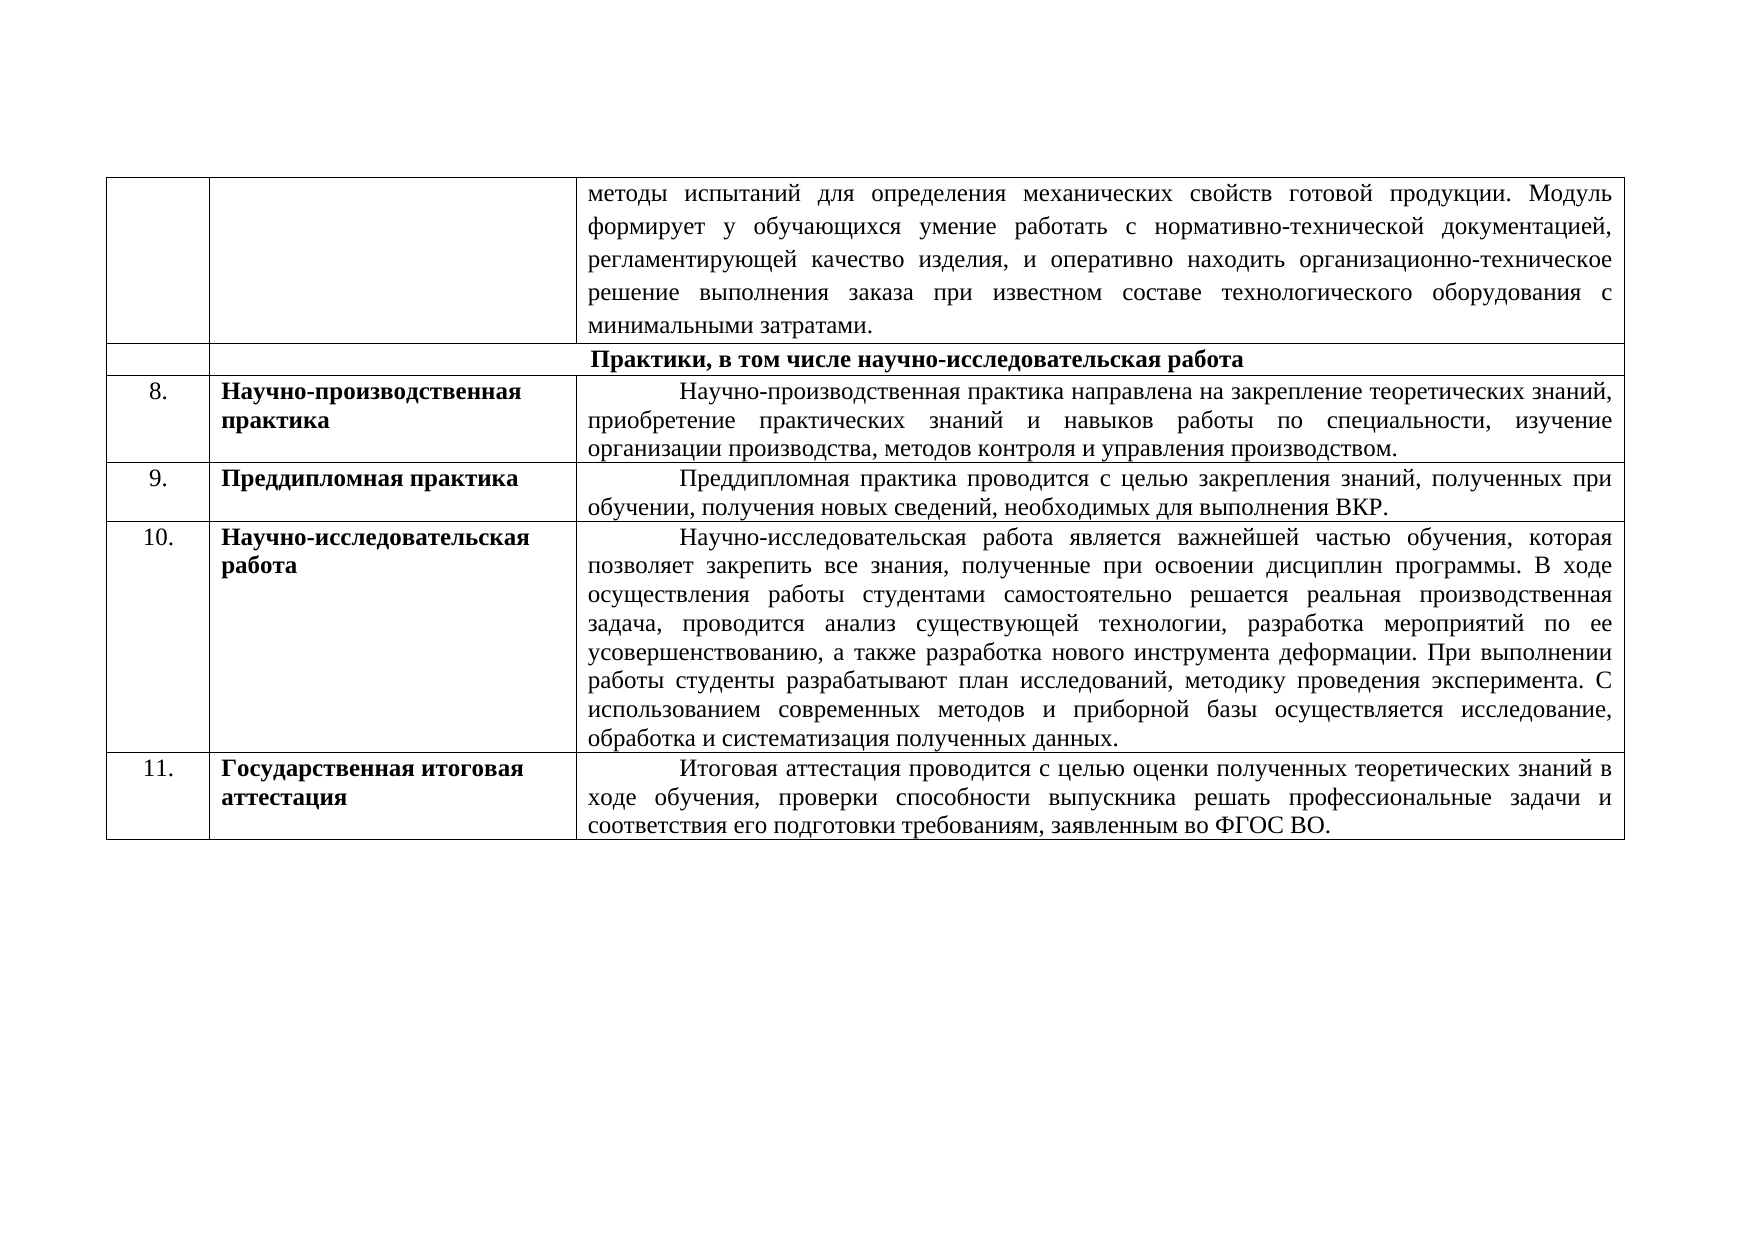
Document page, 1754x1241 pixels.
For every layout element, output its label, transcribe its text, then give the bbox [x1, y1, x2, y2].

table_cell Научно-исследовательская работа [210, 522, 576, 752]
table_cell 9. [107, 463, 209, 521]
table_cell Научно-производственная практика [210, 376, 576, 462]
table_cell 7 [107, 178, 209, 343]
table_cell Научно-исследовательская работа является важнейшей частью обучения, которая позволяет закрепить все знания, полученные при освоении дисциплин программы. В ходе осуществления работы студентами самостоятельно решается реальная производственная задача, проводится анализ существующей технологии, разработка мероприятий по ее усовершенствованию, а также разработка нового инструмента деформации. При выполнении работы студенты разрабатывают план исследований, методику проведения эксперимента. С использованием современных методов и приборной базы осуществляется исследование, обработка и систематизация полученных данных. [577, 522, 1624, 752]
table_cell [210, 178, 576, 343]
table_cell 8. [107, 376, 209, 462]
table_cell Преддипломная практика [210, 463, 576, 521]
table_cell Преддипломная практика проводится с целью закрепления знаний, полученных при обучении, получения новых сведений, необходимых для выполнения ВКР. [577, 463, 1624, 521]
table_cell [107, 344, 209, 375]
table_cell 10. [107, 522, 209, 752]
table_cell Практики, в том числе научно-исследовательская работа [210, 344, 1624, 375]
table_cell Государственная итоговая аттестация [210, 753, 576, 839]
table_cell Итоговая аттестация проводится с целью оценки полученных теоретических знаний в ходе обучения, проверки способности выпускника решать профессиональные задачи и соответствия его подготовки требованиям, заявленным во ФГОС ВО. [577, 753, 1624, 839]
table_cell Научно-производственная практика направлена на закрепление теоретических знаний, приобретение практических знаний и навыков работы по специальности, изучение организации производства, методов контроля и управления производством. [577, 376, 1624, 462]
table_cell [577, 178, 1624, 343]
table_cell 11. [107, 753, 209, 839]
